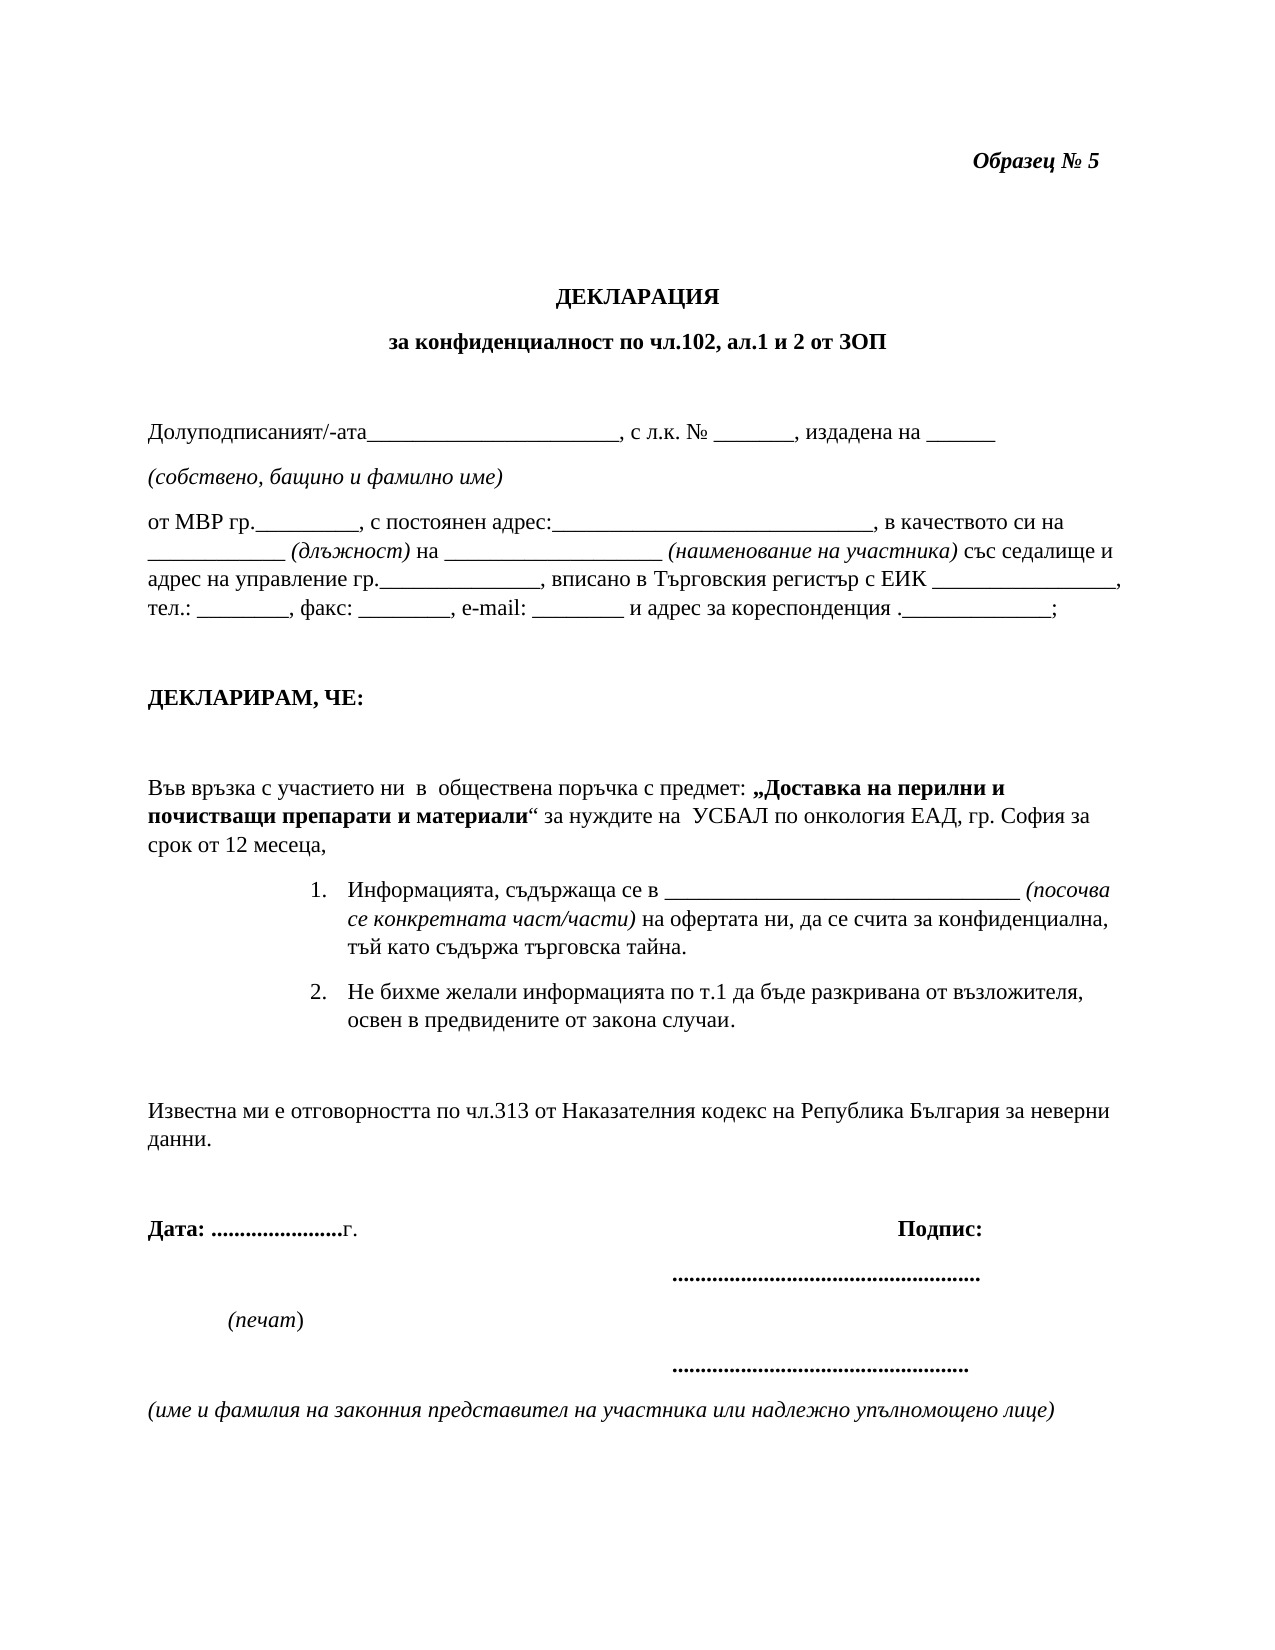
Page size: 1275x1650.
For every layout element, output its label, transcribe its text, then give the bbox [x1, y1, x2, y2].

text ДЕКЛАРИРАМ, ЧЕ: [148, 684, 1127, 710]
text Долуподписаният/-ата______________________, с л.к. № _______, издадена на ______ [148, 418, 1127, 444]
text (печат) [148, 1306, 1127, 1332]
text ДЕКЛАРАЦИЯ [148, 283, 1127, 309]
text .................................................... [148, 1351, 1127, 1377]
text (име и фамилия на законния представител на участника или надлежно упълномощено лице) [148, 1396, 1127, 1422]
text (собствено, бащино и фамилно име) [148, 463, 1127, 490]
text Дата: .......................г. Подпис: [148, 1215, 1127, 1242]
text Във връзка с участието ни в обществена поръчка с предмет: „Доставка на перилни и почистващи препарати и материали“ за нуждите на УСБАЛ по онкология ЕАД, гр. София за срок от 12 месеца, [148, 774, 1127, 857]
text Известна ми е отговорността по чл.313 от Наказателния кодекс на Република България за неверни данни. [148, 1097, 1127, 1152]
list Информацията, съдържаща се в _______________________________ (посочва се конкретната част/части) на офертата ни, да се счита за конфиденциална, тъй като съдържа търговска тайна. [310, 876, 1127, 959]
text за конфиденциалност по чл.102, ал.1 и 2 от ЗОП [148, 328, 1127, 354]
text Образец № 5 [148, 148, 1127, 174]
text ...................................................... [148, 1261, 1127, 1287]
text от МВР гр._________, с постоянен адрес:____________________________, в качеството си на ____________ (длъжност) на ___________________ (наименование на участника) със седалище и адрес на управление гр.______________, вписано в Търговския регистър с ЕИК ________________, тел.: ________, факс: ________, e-mail: ________ и адрес за кореспонденция ._____________; [148, 508, 1127, 620]
list Не бихме желали информацията по т.1 да бъде разкривана от възложителя, освен в предвидените от закона случаи. [310, 978, 1127, 1033]
